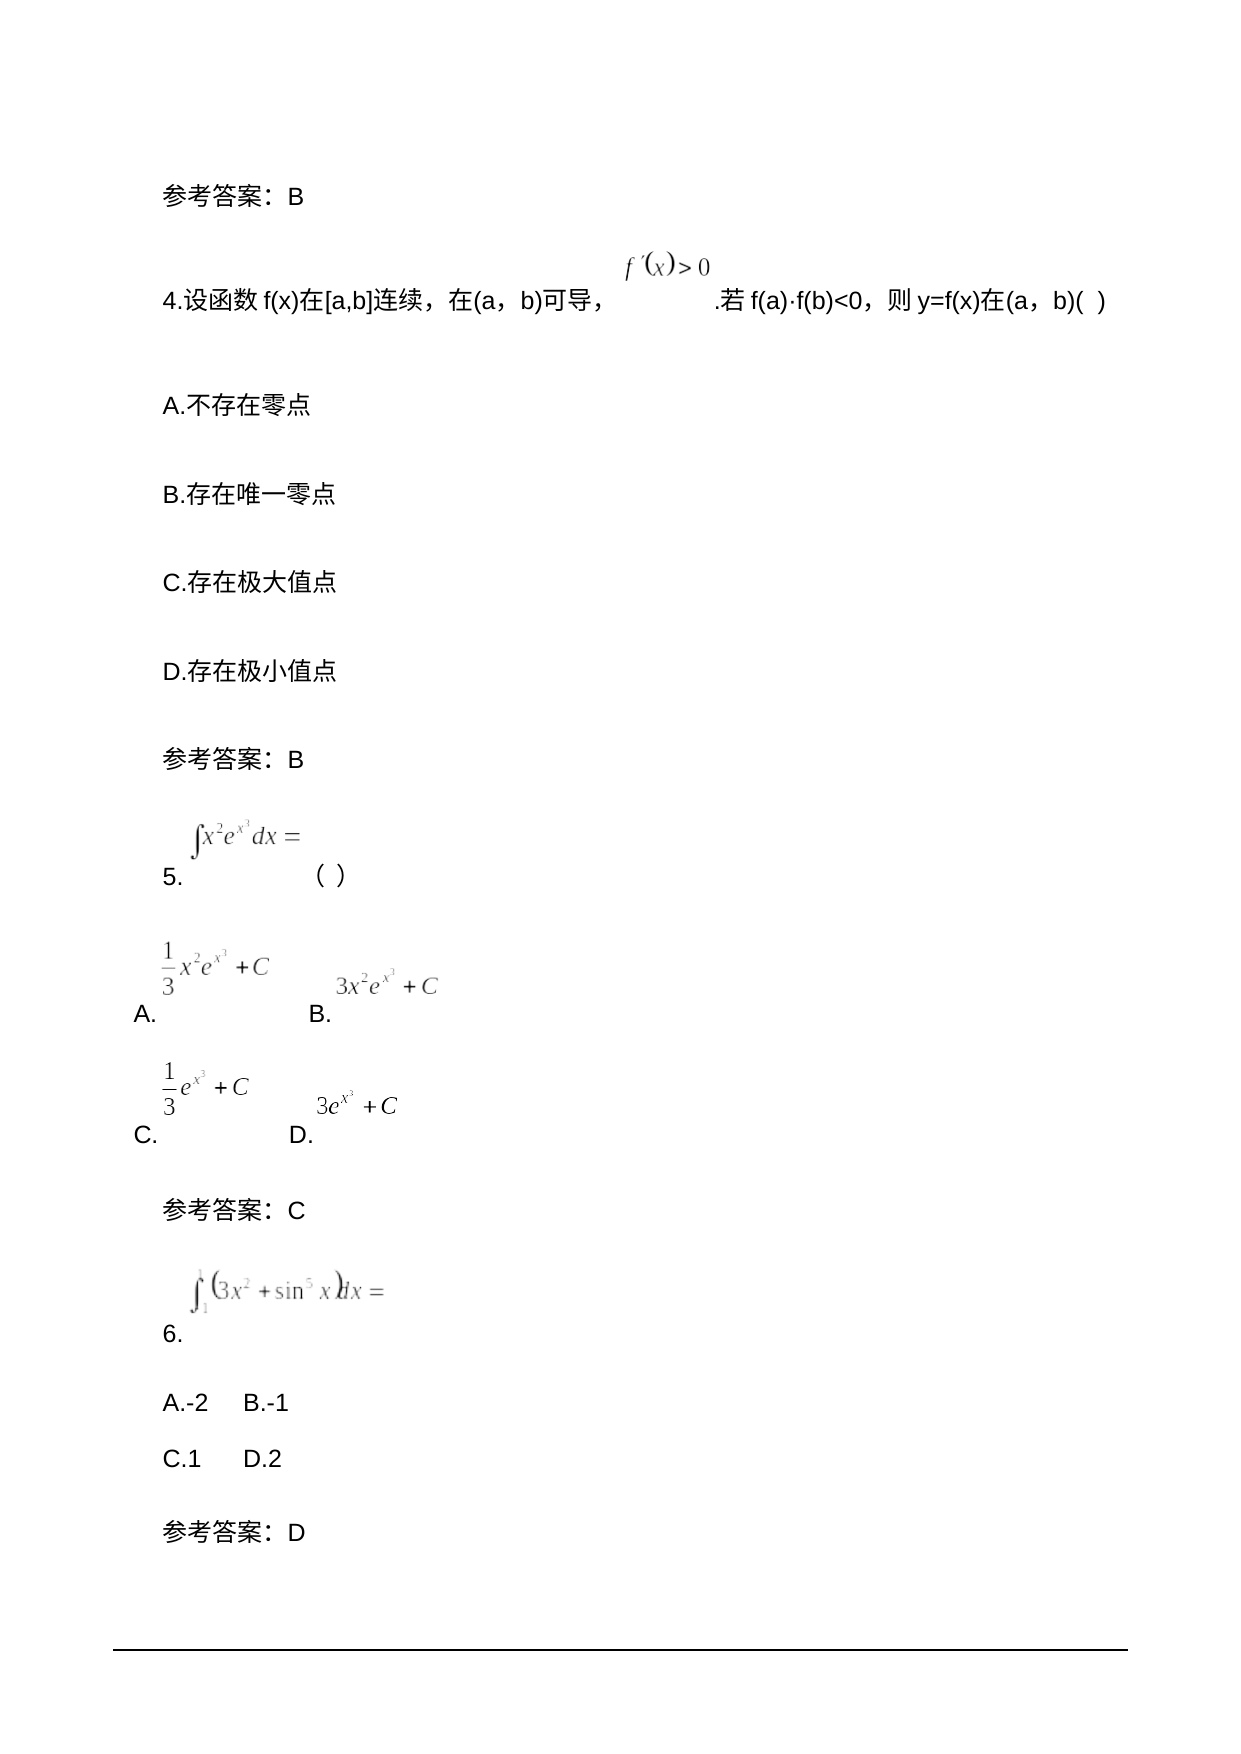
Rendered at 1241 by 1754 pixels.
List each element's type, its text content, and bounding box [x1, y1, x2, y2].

text A.-2 B.-1 [112, 1386, 1128, 1418]
text 4.设函数f(x)在[a,b]连续，在(a，b)可导，.若f(a)·f(b)<0，则y=f(x)在(a，b)( ) [112, 250, 1128, 348]
text 参考答案：B [112, 725, 1128, 790]
text 参考答案：B [112, 162, 1128, 227]
text C. D. [112, 1055, 1128, 1153]
text 6. [112, 1265, 1128, 1362]
text A. B. [112, 934, 1128, 1032]
text 参考答案：D [112, 1498, 1128, 1563]
text B.存在唯一零点 [112, 460, 1128, 525]
text C.存在极大值点 [112, 548, 1128, 613]
text C.1 D.2 [112, 1442, 1128, 1474]
text A.不存在零点 [112, 371, 1128, 436]
text 5.（ ） [112, 813, 1128, 911]
text 参考答案：C [112, 1176, 1128, 1241]
text D.存在极小值点 [112, 637, 1128, 702]
